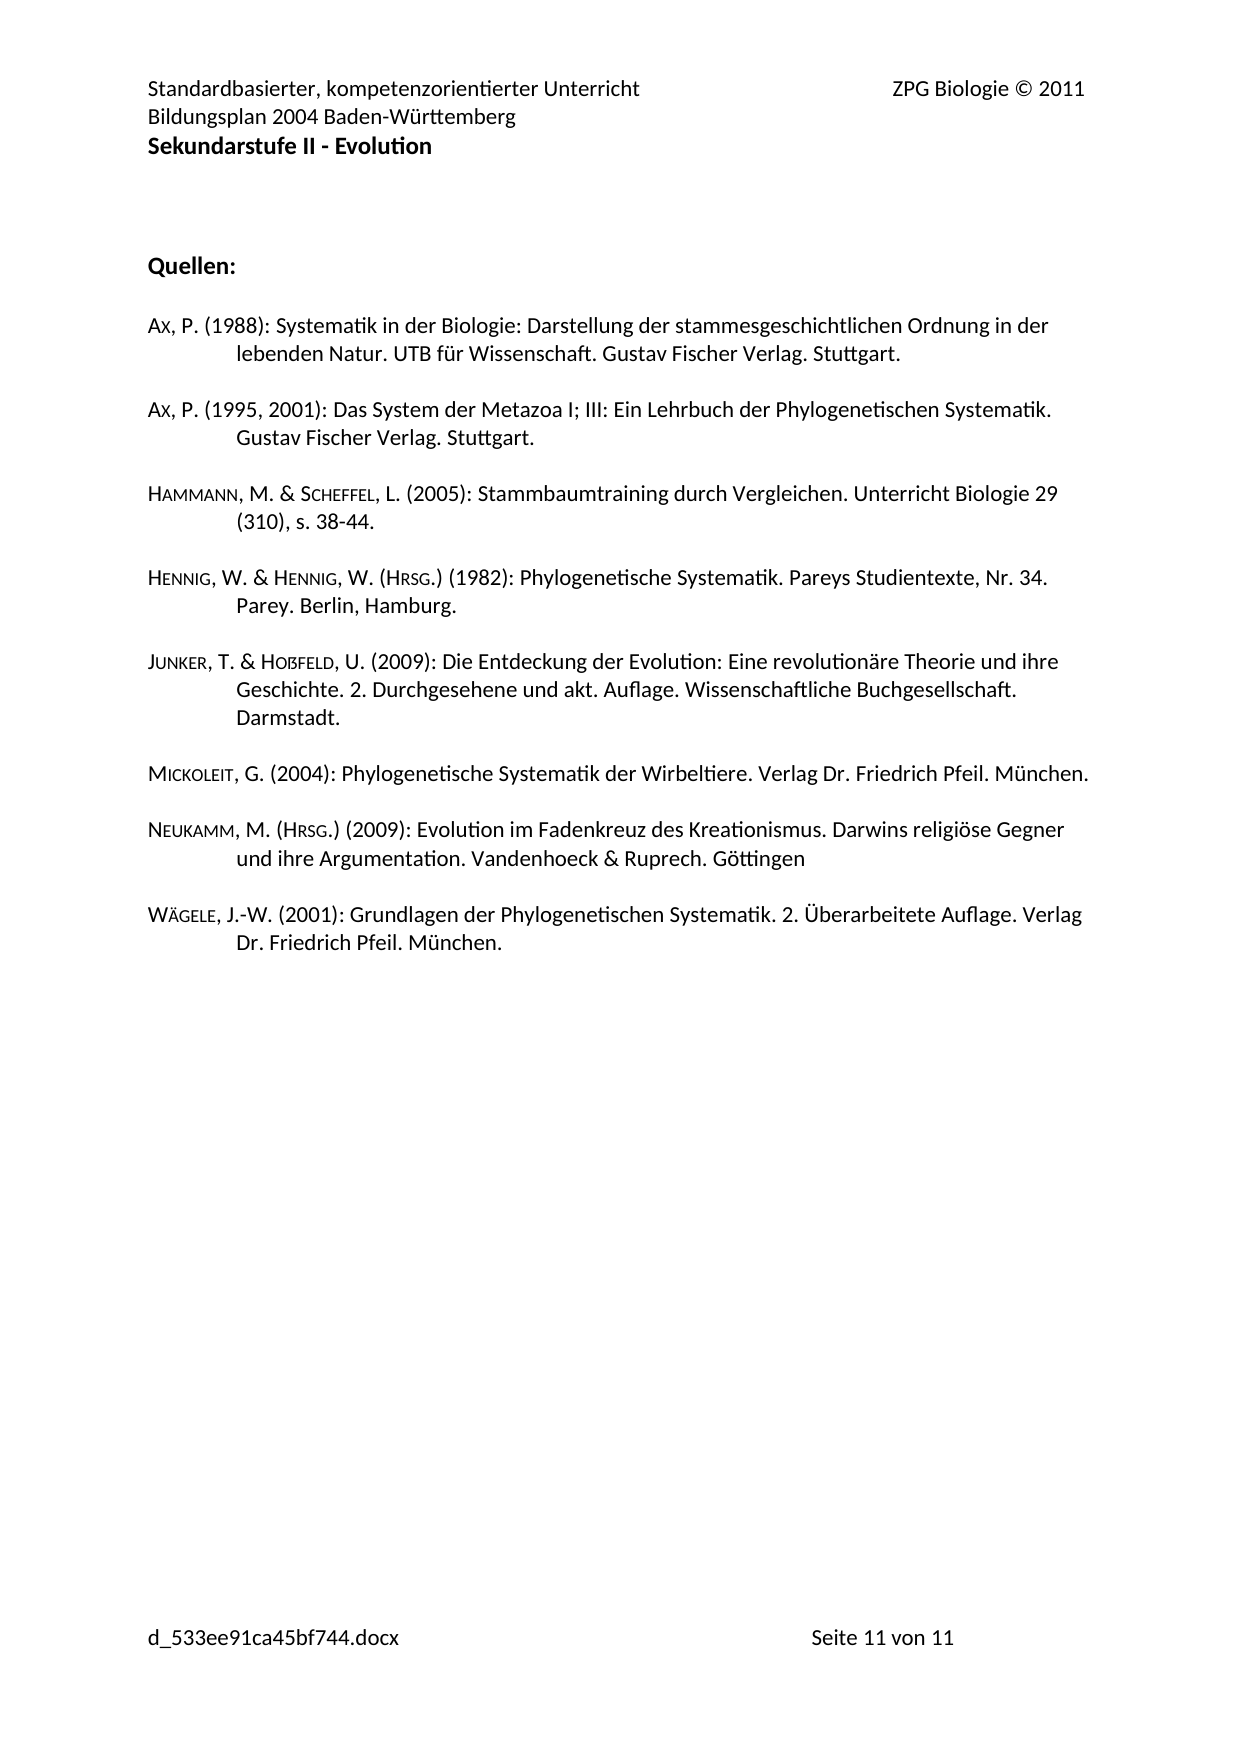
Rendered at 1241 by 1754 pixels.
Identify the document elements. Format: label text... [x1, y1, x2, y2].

text Ax, P. (1995, 2001): Das System der Metazoa I; III: Ein Lehrbuch der Phylogenetischen Systematik. Gustav Fischer Verlag. Stuttgart. [148, 395, 1093, 451]
text Neukamm, M. (Hrsg.) (2009): Evolution im Fadenkreuz des Kreationismus. Darwins religiöse Gegner und ihre Argumentation. Vandenhoeck & Ruprech. Göttingen [148, 816, 1093, 872]
text Mickoleit, G. (2004): Phylogenetische Systematik der Wirbeltiere. Verlag Dr. Friedrich Pfeil. München. [148, 759, 1093, 788]
text Quellen: [148, 250, 1093, 281]
text Ax, P. (1988): Systematik in der Biologie: Darstellung der stammesgeschichtlichen Ordnung in der lebenden Natur. UTB für Wissenschaft. Gustav Fischer Verlag. Stuttgart. [148, 311, 1093, 367]
text Junker, T. & Hoßfeld, U. (2009): Die Entdeckung der Evolution: Eine revolutionäre Theorie und ihre Geschichte. 2. Durchgesehene und akt. Auflage. Wissenschaftliche Buchgesellschaft. Darmstadt. [148, 647, 1093, 732]
text Hennig, W. & Hennig, W. (Hrsg.) (1982): Phylogenetische Systematik. Pareys Studientexte, Nr. 34. Parey. Berlin, Hamburg. [148, 563, 1093, 619]
text Wägele, J.-W. (2001): Grundlagen der Phylogenetischen Systematik. 2. Überarbeitete Auflage. Verlag Dr. Friedrich Pfeil. München. [148, 900, 1093, 956]
text Hammann, M. & Scheffel, L. (2005): Stammbaumtraining durch Vergleichen. Unterricht Biologie 29 (310), s. 38-44. [148, 479, 1093, 535]
